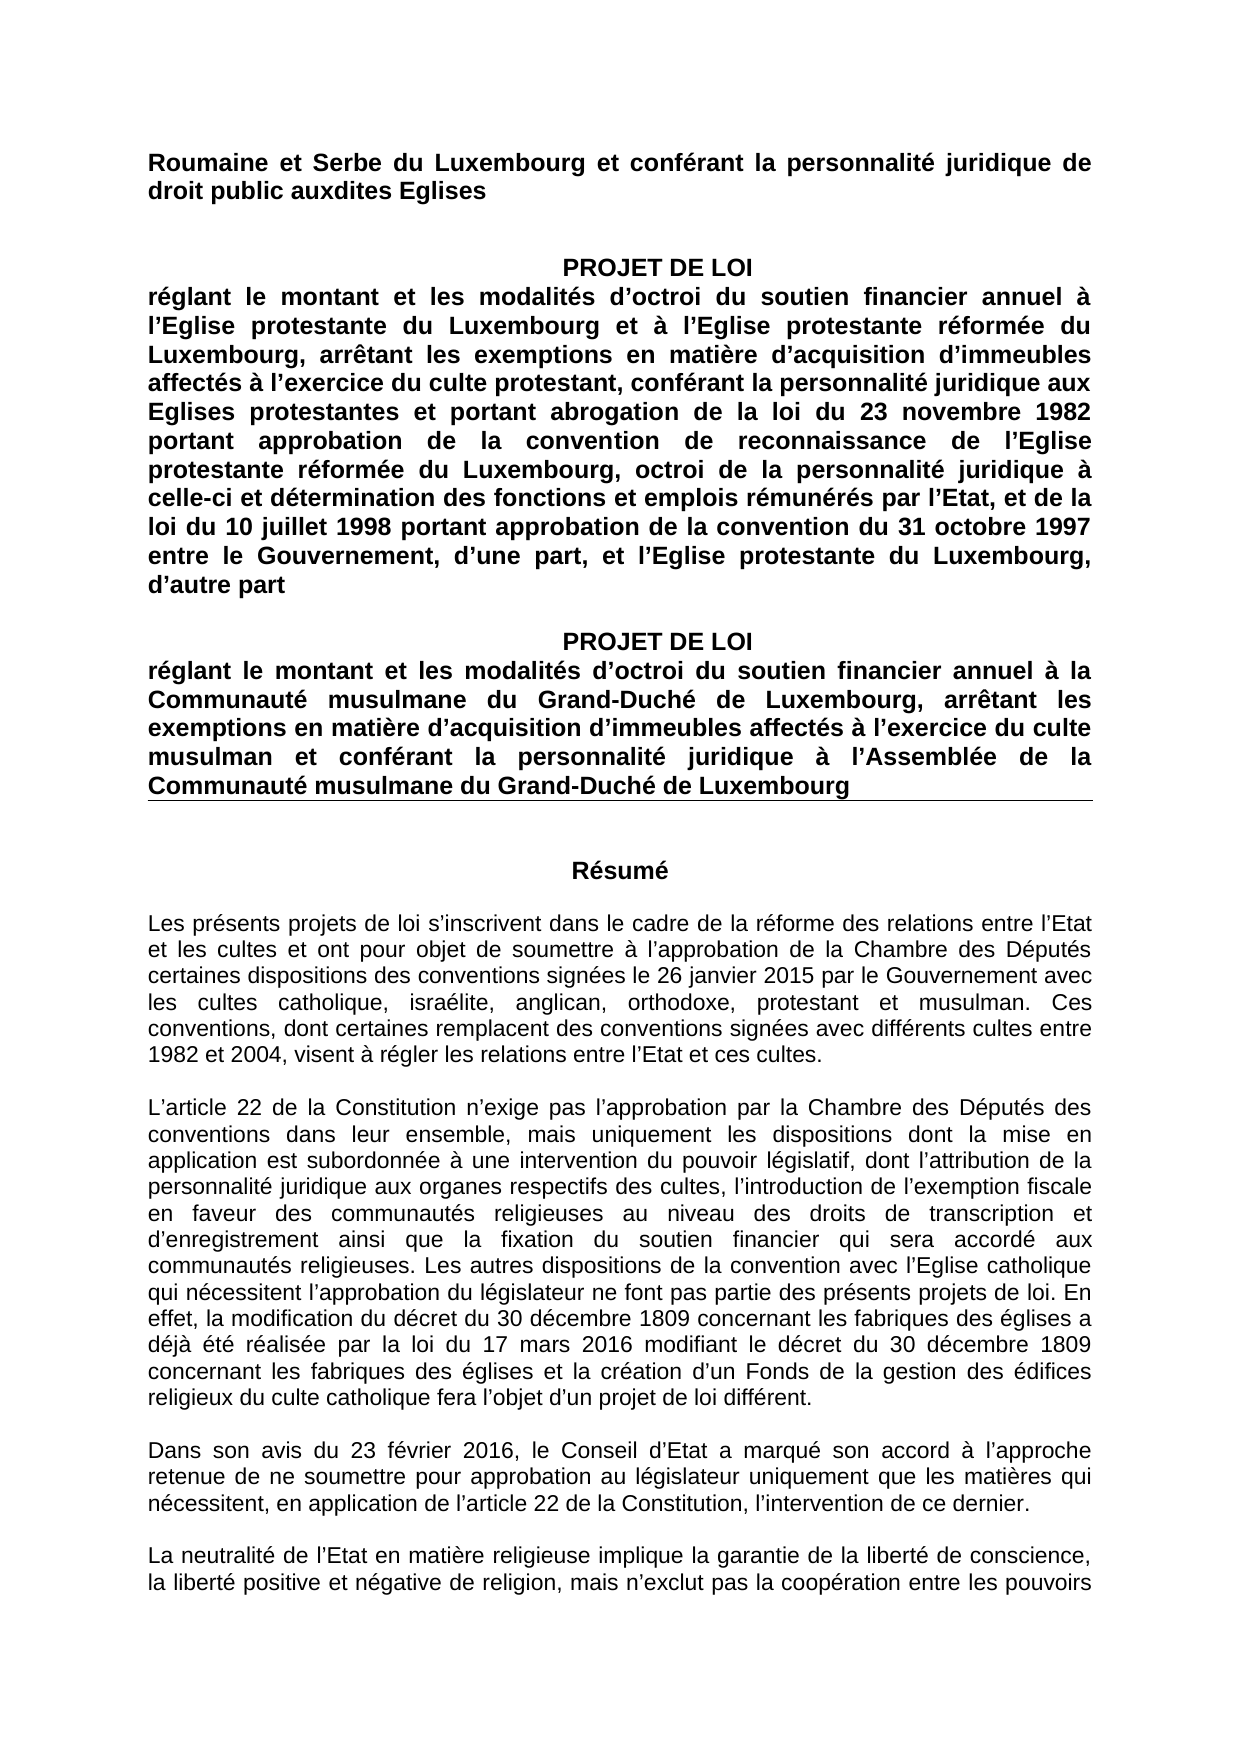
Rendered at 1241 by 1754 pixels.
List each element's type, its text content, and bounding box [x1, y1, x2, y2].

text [148, 148, 1093, 205]
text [148, 1542, 1093, 1595]
text Résumé [148, 853, 1093, 884]
text Les présents projets de loi s’inscrivent dans le cadre de la réforme des relations entre l’Etat et les cultes et ont pour objet de soumettre à l’approbation de la Chambre des Députés certaines dispositions des conventions signées le 26 janvier 2015 par le Gouvernement avec les cultes catholique, israélite, anglican, orthodoxe, protestant et musulman. Ces conventions, dont certaines remplacent des conventions signées avec différents cultes entre 1982 et 2004, visent à régler les relations entre l’Etat et ces cultes. [148, 910, 1093, 1068]
text Dans son avis du 23 février 2016, le Conseil d’Etat a marqué son accord à l’approche retenue de ne soumettre pour approbation au législateur uniquement que les matières qui nécessitent, en application de l’article 22 de la Constitution, l’intervention de ce dernier. [148, 1437, 1093, 1516]
list PROJET DE LOI [223, 253, 1093, 282]
text réglant le montant et les modalités d’octroi du soutien financier annuel à l’Eglise protestante du Luxembourg et à l’Eglise protestante réformée du Luxembourg, arrêtant les exemptions en matière d’acquisition d’immeubles affectés à l’exercice du culte protestant, conférant la personnalité juridique aux Eglises protestantes et portant abrogation de la loi du 23 novembre 1982 portant approbation de la convention de reconnaissance de l’Eglise protestante réformée du Luxembourg, octroi de la personnalité juridique à celle-ci et détermination des fonctions et emplois rémunérés par l’Etat, et de la loi du 10 juillet 1998 portant approbation de la convention du 31 octobre 1997 entre le Gouvernement, d’une part, et l’Eglise protestante du Luxembourg, d’autre part [148, 282, 1093, 598]
list PROJET DE LOI [223, 627, 1093, 656]
text L’article 22 de la Constitution n’exige pas l’approbation par la Chambre des Députés des conventions dans leur ensemble, mais uniquement les dispositions dont la mise en application est subordonnée à une intervention du pouvoir législatif, dont l’attribution de la personnalité juridique aux organes respectifs des cultes, l’introduction de l’exemption fiscale en faveur des communautés religieuses au niveau des droits de transcription et d’enregistrement ainsi que la fixation du soutien financier qui sera accordé aux communautés religieuses. Les autres dispositions de la convention avec l’Eglise catholique qui nécessitent l’approbation du législateur ne font pas partie des présents projets de loi. En effet, la modification du décret du 30 décembre 1809 concernant les fabriques des églises a déjà été réalisée par la loi du 17 mars 2016 modifiant le décret du 30 décembre 1809 concernant les fabriques des églises et la création d’un Fonds de la gestion des édifices religieux du culte catholique fera l’objet d’un projet de loi différent. [148, 1094, 1093, 1410]
text réglant le montant et les modalités d’octroi du soutien financier annuel à la Communauté musulmane du Grand-Duché de Luxembourg, arrêtant les exemptions en matière d’acquisition d’immeubles affectés à l’exercice du culte musulman et conférant la personnalité juridique à l’Assemblée de la Communauté musulmane du Grand-Duché de Luxembourg [148, 656, 1093, 800]
